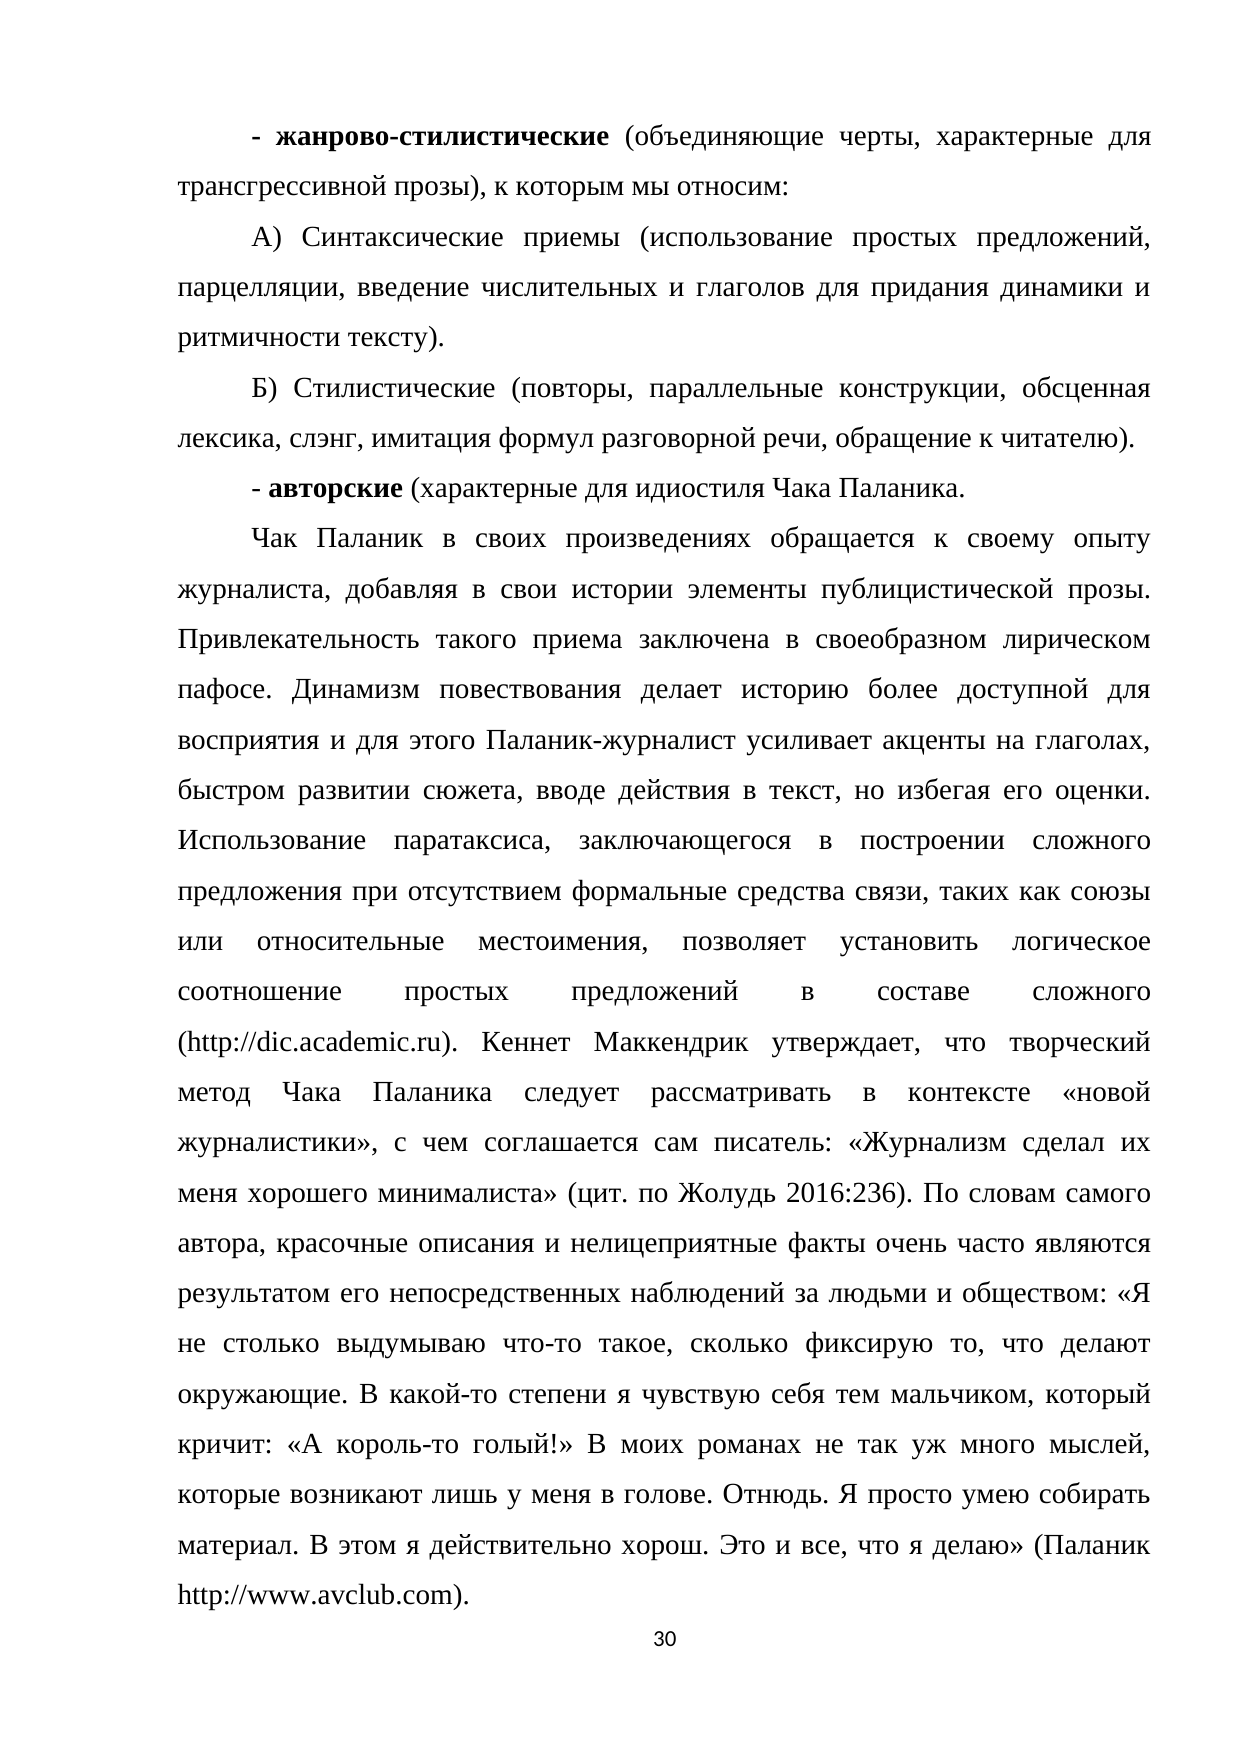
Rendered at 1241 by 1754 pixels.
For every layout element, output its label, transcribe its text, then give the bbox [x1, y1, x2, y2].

text - жанрово-стилистические (объединяющие черты, характерные для трансгрессивной прозы), к которым мы относим: [177, 118, 1152, 202]
list Чак Паланик в своих произведениях обращается к своему опыту журналиста, добавляя в свои истории элементы публицистической прозы. Привлекательность такого приема заключена в своеобразном лирическом пафосе. Динамизм повествования делает историю более доступной для восприятия и для этого Паланик-журналист усиливает акценты на глаголах, быстром развитии сюжета, вводе действия в текст, но избегая его оценки. Использование паратаксиса, заключающегося в построении сложного предложения при отсутствием формальные средства связи, таких как союзы или относительные местоимения, позволяет установить логическое соотношение простых предложений в составе сложного (http://dic.academic.ru). Кеннет Маккендрик утверждает, что творческий метод Чака Паланика следует рассматривать в контексте «новой журналистики», с чем соглашается сам писатель: «Журнализм сделал их меня хорошего минималиста» (цит. по Жолудь 2016:236). По словам самого автора, красочные описания и нелицеприятные факты очень часто являются результатом его непосредственных наблюдений за людьми и обществом: «Я не столько выдумываю что-то такое, сколько фиксирую то, что делают окружающие. В какой-то степени я чувствую себя тем мальчиком, который кричит: «А король-то голый!» В моих романах не так уж много мыслей, которые возникают лишь у меня в голове. Отнюдь. Я просто умею собирать материал. В этом я действительно хорош. Это и все, что я делаю» (Паланик http://www.avclub.com). [177, 521, 1152, 1611]
text Б) Стилистические (повторы, параллельные конструкции, обсценная лексика, слэнг, имитация формул разговорной речи, обращение к читателю). [177, 370, 1152, 453]
text А) Синтаксические приемы (использование простых предложений, парцелляции, введение числительных и глаголов для придания динамики и ритмичности тексту). [177, 219, 1152, 353]
text - авторские (характерные для идиостиля Чака Паланика. [177, 470, 1152, 504]
